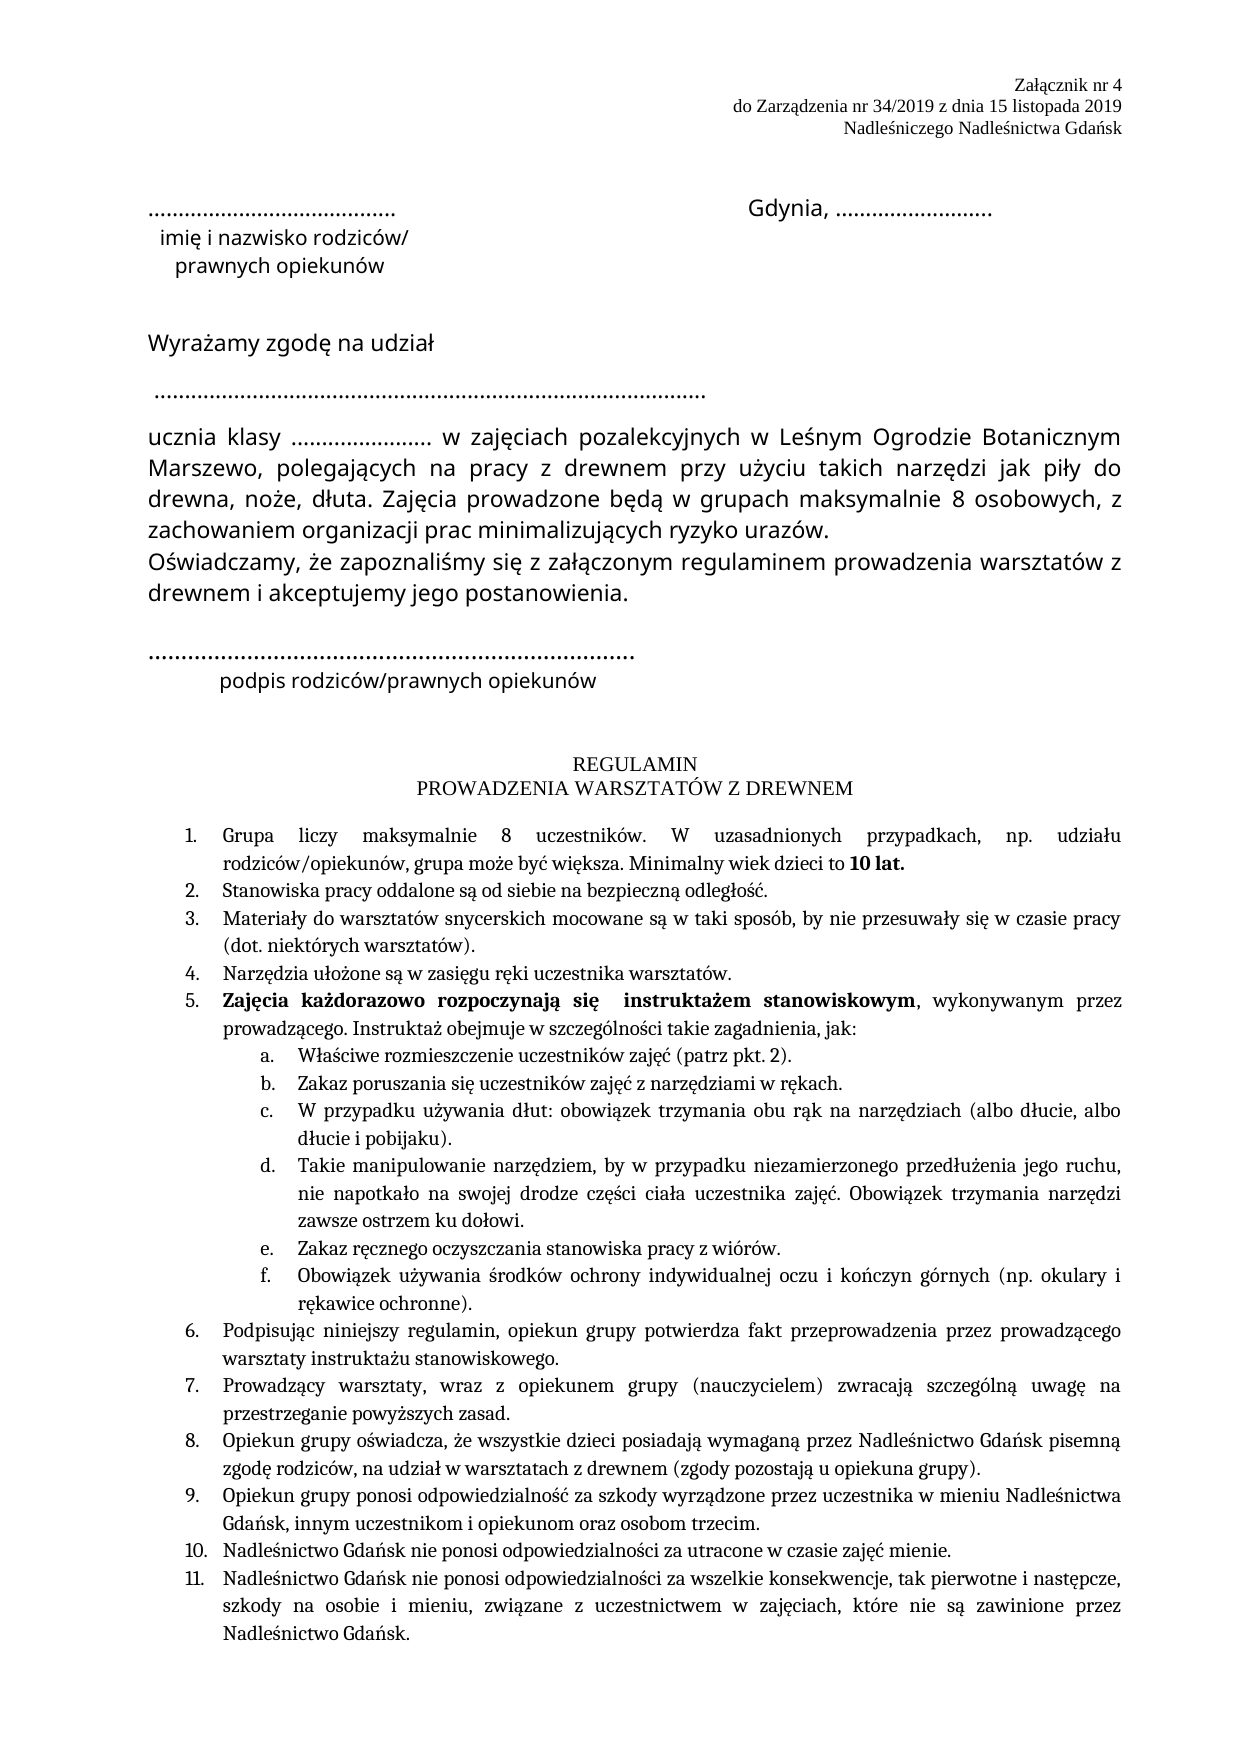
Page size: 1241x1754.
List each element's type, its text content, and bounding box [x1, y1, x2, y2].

list Obowiązek używania środków ochrony indywidualnej oczu i kończyn górnych (np. okulary i rękawice ochronne). [260, 1264, 1122, 1315]
list W przypadku używania dłut: obowiązek trzymania obu rąk na narzędziach (albo dłucie, albo dłucie i pobijaku). [260, 1099, 1122, 1150]
list Stanowiska pracy oddalone są od siebie na bezpieczną odległość. [185, 879, 1122, 903]
list Zakaz ręcznego oczyszczania stanowiska pracy z wiórów. [260, 1236, 1122, 1260]
text ………………………………………….……………………. [148, 632, 1122, 666]
list Nadleśnictwo Gdańsk nie ponosi odpowiedzialności za utracone w czasie zajęć mienie. [185, 1539, 1122, 1563]
text ……………………………........ Gdynia, ……………...…….. [148, 192, 1122, 223]
text podpis rodziców/prawnych opiekunów [148, 666, 1122, 695]
text Oświadczamy, że zapoznaliśmy się z załączonym regulaminem prowadzenia warsztatów z drewnem i akceptujemy jego postanowienia. [148, 546, 1122, 608]
list Opiekun grupy oświadcza, że wszystkie dzieci posiadają wymaganą przez Nadleśnictwo Gdańsk pisemną zgodę rodziców, na udział w warsztatach z drewnem (zgody pozostają u opiekuna grupy). [185, 1429, 1122, 1480]
list Takie manipulowanie narzędziem, by w przypadku niezamierzonego przedłużenia jego ruchu, nie napotkało na swojej drodze części ciała uczestnika zajęć. Obowiązek trzymania narzędzi zawsze ostrzem ku dołowi. [260, 1154, 1122, 1233]
list Zajęcia każdorazowo rozpoczynają się instruktażem stanowiskowym, wykonywanym przez prowadzącego. Instruktaż obejmuje w szczególności takie zagadnienia, jak: [185, 989, 1122, 1040]
list Opiekun grupy ponosi odpowiedzialność za szkody wyrządzone przez uczestnika w mieniu Nadleśnictwa Gdańsk, innym uczestnikom i opiekunom oraz osobom trzecim. [185, 1484, 1122, 1535]
list Podpisując niniejszy regulamin, opiekun grupy potwierdza fakt przeprowadzenia przez prowadzącego warsztaty instruktażu stanowiskowego. [185, 1319, 1122, 1370]
text Wyrażamy zgodę na udział [148, 327, 1122, 358]
text prawnych opiekunów [148, 252, 1122, 280]
text PROWADZENIA WARSZTATÓW Z DREWNEM [148, 776, 1122, 800]
list Narzędzia ułożone są w zasięgu ręki uczestnika warsztatów. [185, 961, 1122, 985]
list Nadleśnictwo Gdańsk nie ponosi odpowiedzialności za wszelkie konsekwencje, tak pierwotne i następcze, szkody na osobie i mieniu, związane z uczestnictwem w zajęciach, które nie są zawinione przez Nadleśnictwo Gdańsk. [185, 1566, 1122, 1645]
text REGULAMIN [148, 752, 1122, 776]
text .......................................................................................... [148, 374, 1122, 405]
list Prowadzący warsztaty, wraz z opiekunem grupy (nauczycielem) zwracają szczególną uwagę na przestrzeganie powyższych zasad. [185, 1374, 1122, 1425]
list Właściwe rozmieszczenie uczestników zajęć (patrz pkt. 2). [260, 1044, 1122, 1068]
text ucznia klasy ....................... w zajęciach pozalekcyjnych w Leśnym Ogrodzie Botanicznym Marszewo, polegających na pracy z drewnem przy użyciu takich narzędzi jak piły do drewna, noże, dłuta. Zajęcia prowadzone będą w grupach maksymalnie 8 osobowych, z zachowaniem organizacji prac minimalizujących ryzyko urazów. [148, 421, 1122, 546]
list Materiały do warsztatów snycerskich mocowane są w taki sposób, by nie przesuwały się w czasie pracy (dot. niektórych warsztatów). [185, 906, 1122, 958]
list Grupa liczy maksymalnie 8 uczestników. W uzasadnionych przypadkach, np. udziału rodziców/opiekunów, grupa może być większa. Minimalny wiek dzieci to 10 lat. [185, 824, 1122, 875]
text imię i nazwisko rodziców/ [148, 223, 1122, 252]
list Zakaz poruszania się uczestników zajęć z narzędziami w rękach. [260, 1071, 1122, 1095]
